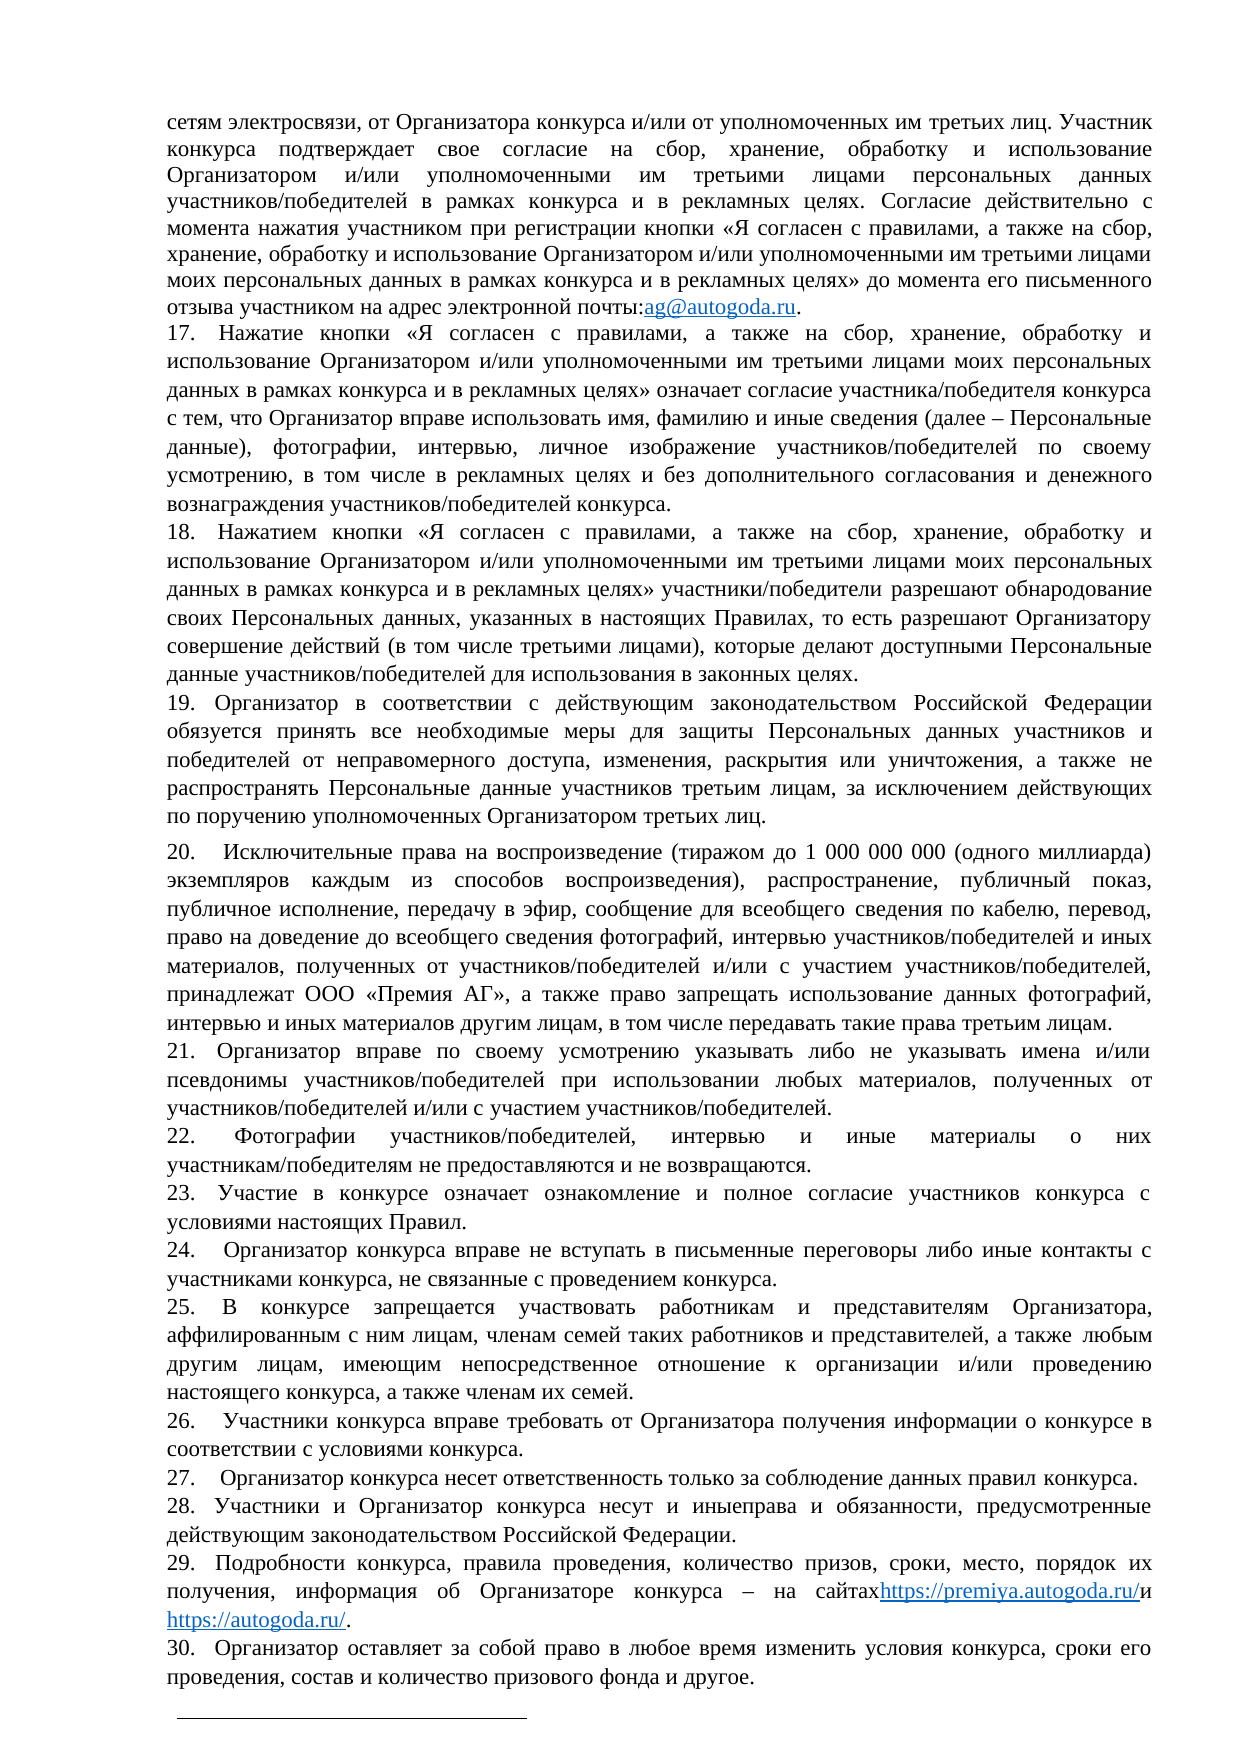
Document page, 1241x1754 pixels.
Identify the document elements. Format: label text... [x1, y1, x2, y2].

list Организатор конкурса несет ответственность только за соблюдение данных правил конкурса. [167, 1464, 1152, 1490]
list Организатор в соответствии с действующим законодательством Российской Федерации обязуется принять все необходимые меры для защиты Персональных данных участников и победителей от неправомерного доступа, изменения, раскрытия или уничтожения, а также не распространять Персональные данные участников третьим лицам, за исключением действующих по поручению уполномоченных Организатором третьих лиц. [167, 689, 1152, 829]
list Участники конкурса вправе требовать от Организатора получения информации о конкурсе в соответствии с условиями конкурса. [167, 1407, 1152, 1462]
list Подробности конкурса, правила проведения, количество призов, сроки, место, порядок их получения, информация об Организаторе конкурса – на сайтахhttps://premiya.autogoda.ru/и https://autogoda.ru/. [167, 1549, 1152, 1632]
list Участники и Организатор конкурса несут и иныеправа и обязанности, предусмотренные действующим законодательством Российской Федерации. [167, 1492, 1152, 1547]
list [167, 108, 1152, 319]
list В конкурсе запрещается участвовать работникам и представителям Организатора, аффилированным с ним лицам, членам семей таких работников и представителей, а также любым другим лицам, имеющим непосредственное отношение к организации и/или проведению настоящего конкурса, а также членам их семей. [167, 1293, 1152, 1405]
list Участие в конкурсе означает ознакомление и полное согласие участников конкурса с условиями настоящих Правил. [167, 1179, 1152, 1234]
list Нажатием кнопки «Я согласен с правилами, а также на сбор, хранение, обработку и использование Организатором и/или уполномоченными им третьими лицами моих персональных данных в рамках конкурса и в рекламных целях» участники/победители разрешают обнародование своих Персональных данных, указанных в настоящих Правилах, то есть разрешают Организатору совершение действий (в том числе третьими лицами), которые делают доступными Персональные данные участников/победителей для использования в законных целях. [167, 518, 1152, 687]
list Организатор оставляет за собой право в любое время изменить условия конкурса, сроки его проведения, состав и количество призового фонда и другое. [167, 1634, 1152, 1689]
list Фотографии участников/победителей, интервью и иные материалы о них участникам/победителям не предоставляются и не возвращаются. [167, 1122, 1152, 1177]
list Организатор конкурса вправе не вступать в письменные переговоры либо иные контакты с участниками конкурса, не связанные с проведением конкурса. [167, 1236, 1152, 1291]
list Нажатие кнопки «Я согласен с правилами, а также на сбор, хранение, обработку и использование Организатором и/или уполномоченными им третьими лицами моих персональных данных в рамках конкурса и в рекламных целях» означает согласие участника/победителя конкурса с тем, что Организатор вправе использовать имя, фамилию и иные сведения (далее – Персональные данные), фотографии, интервью, личное изображение участников/победителей по своему усмотрению, в том числе в рекламных целях и без дополнительного согласования и денежного вознаграждения участников/победителей конкурса. [167, 319, 1152, 516]
list Организатор вправе по своему усмотрению указывать либо не указывать имена и/или псевдонимы участников/победителей при использовании любых материалов, полученных от участников/победителей и/или с участием участников/победителей. [167, 1037, 1152, 1120]
list Исключительные права на воспроизведение (тиражом до 1 000 000 000 (одного миллиарда) экземпляров каждым из способов воспроизведения), распространение, публичный показ, публичное исполнение, передачу в эфир, сообщение для всеобщего сведения по кабелю, перевод, право на доведение до всеобщего сведения фотографий, интервью участников/победителей и иных материалов, полученных от участников/победителей и/или с участием участников/победителей, принадлежат ООО «Премия АГ», а также право запрещать использование данных фотографий, интервью и иных материалов другим лицам, в том числе передавать такие права третьим лицам. [167, 838, 1152, 1035]
